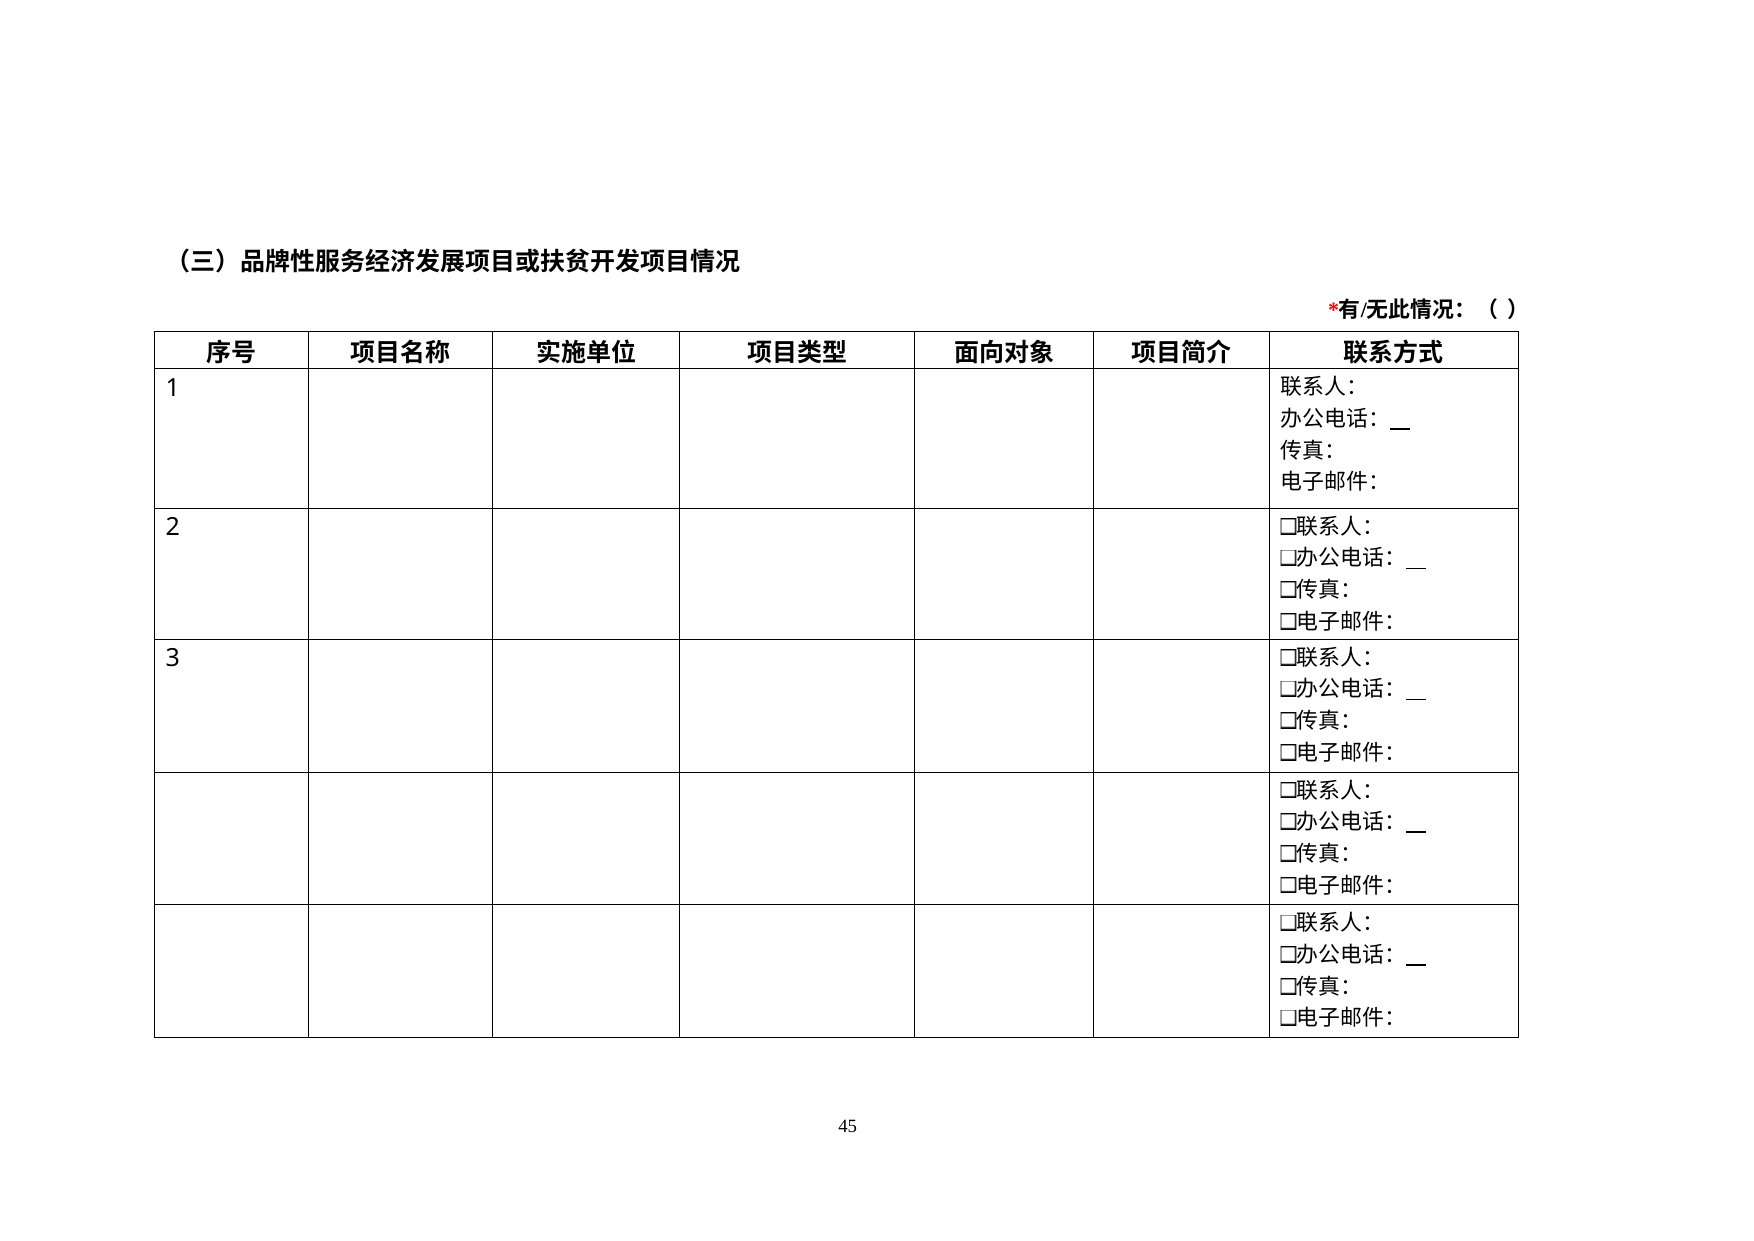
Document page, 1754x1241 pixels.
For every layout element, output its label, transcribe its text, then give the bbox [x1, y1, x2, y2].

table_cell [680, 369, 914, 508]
picture [1280, 518, 1297, 535]
text （三）品牌性服务经济发展项目或扶贫开发项目情况 [165, 227, 1529, 292]
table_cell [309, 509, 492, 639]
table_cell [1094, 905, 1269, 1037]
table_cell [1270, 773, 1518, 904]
text *有/无此情况：（ ） [177, 292, 1529, 324]
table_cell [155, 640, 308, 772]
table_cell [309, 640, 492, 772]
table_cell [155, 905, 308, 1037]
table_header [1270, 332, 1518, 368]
picture [1280, 681, 1297, 697]
picture [1280, 712, 1297, 729]
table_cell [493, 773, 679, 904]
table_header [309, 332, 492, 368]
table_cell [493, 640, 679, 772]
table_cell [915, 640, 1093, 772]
picture [1280, 915, 1297, 931]
picture [1280, 782, 1297, 798]
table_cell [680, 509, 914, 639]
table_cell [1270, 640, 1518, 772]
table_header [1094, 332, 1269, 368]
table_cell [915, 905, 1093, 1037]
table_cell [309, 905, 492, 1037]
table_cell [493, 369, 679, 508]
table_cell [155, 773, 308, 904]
picture [1280, 978, 1297, 995]
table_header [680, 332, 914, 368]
picture [1280, 613, 1297, 630]
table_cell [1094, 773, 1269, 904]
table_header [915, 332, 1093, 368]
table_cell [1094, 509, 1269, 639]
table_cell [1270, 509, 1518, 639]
picture [1280, 649, 1297, 666]
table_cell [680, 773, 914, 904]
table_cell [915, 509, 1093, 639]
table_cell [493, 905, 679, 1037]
picture [1280, 550, 1297, 566]
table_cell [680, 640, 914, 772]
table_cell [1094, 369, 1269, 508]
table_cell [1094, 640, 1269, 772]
picture [1280, 813, 1297, 830]
picture [1280, 581, 1297, 598]
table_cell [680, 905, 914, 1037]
picture [1280, 946, 1297, 963]
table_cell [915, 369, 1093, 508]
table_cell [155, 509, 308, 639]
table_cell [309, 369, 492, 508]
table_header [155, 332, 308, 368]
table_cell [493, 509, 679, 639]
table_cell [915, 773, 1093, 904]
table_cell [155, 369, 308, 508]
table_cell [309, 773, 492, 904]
picture [1280, 1010, 1297, 1026]
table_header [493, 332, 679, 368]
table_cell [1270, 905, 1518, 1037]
picture [1280, 744, 1297, 761]
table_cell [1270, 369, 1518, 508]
picture [1280, 877, 1297, 893]
picture [1280, 845, 1297, 862]
